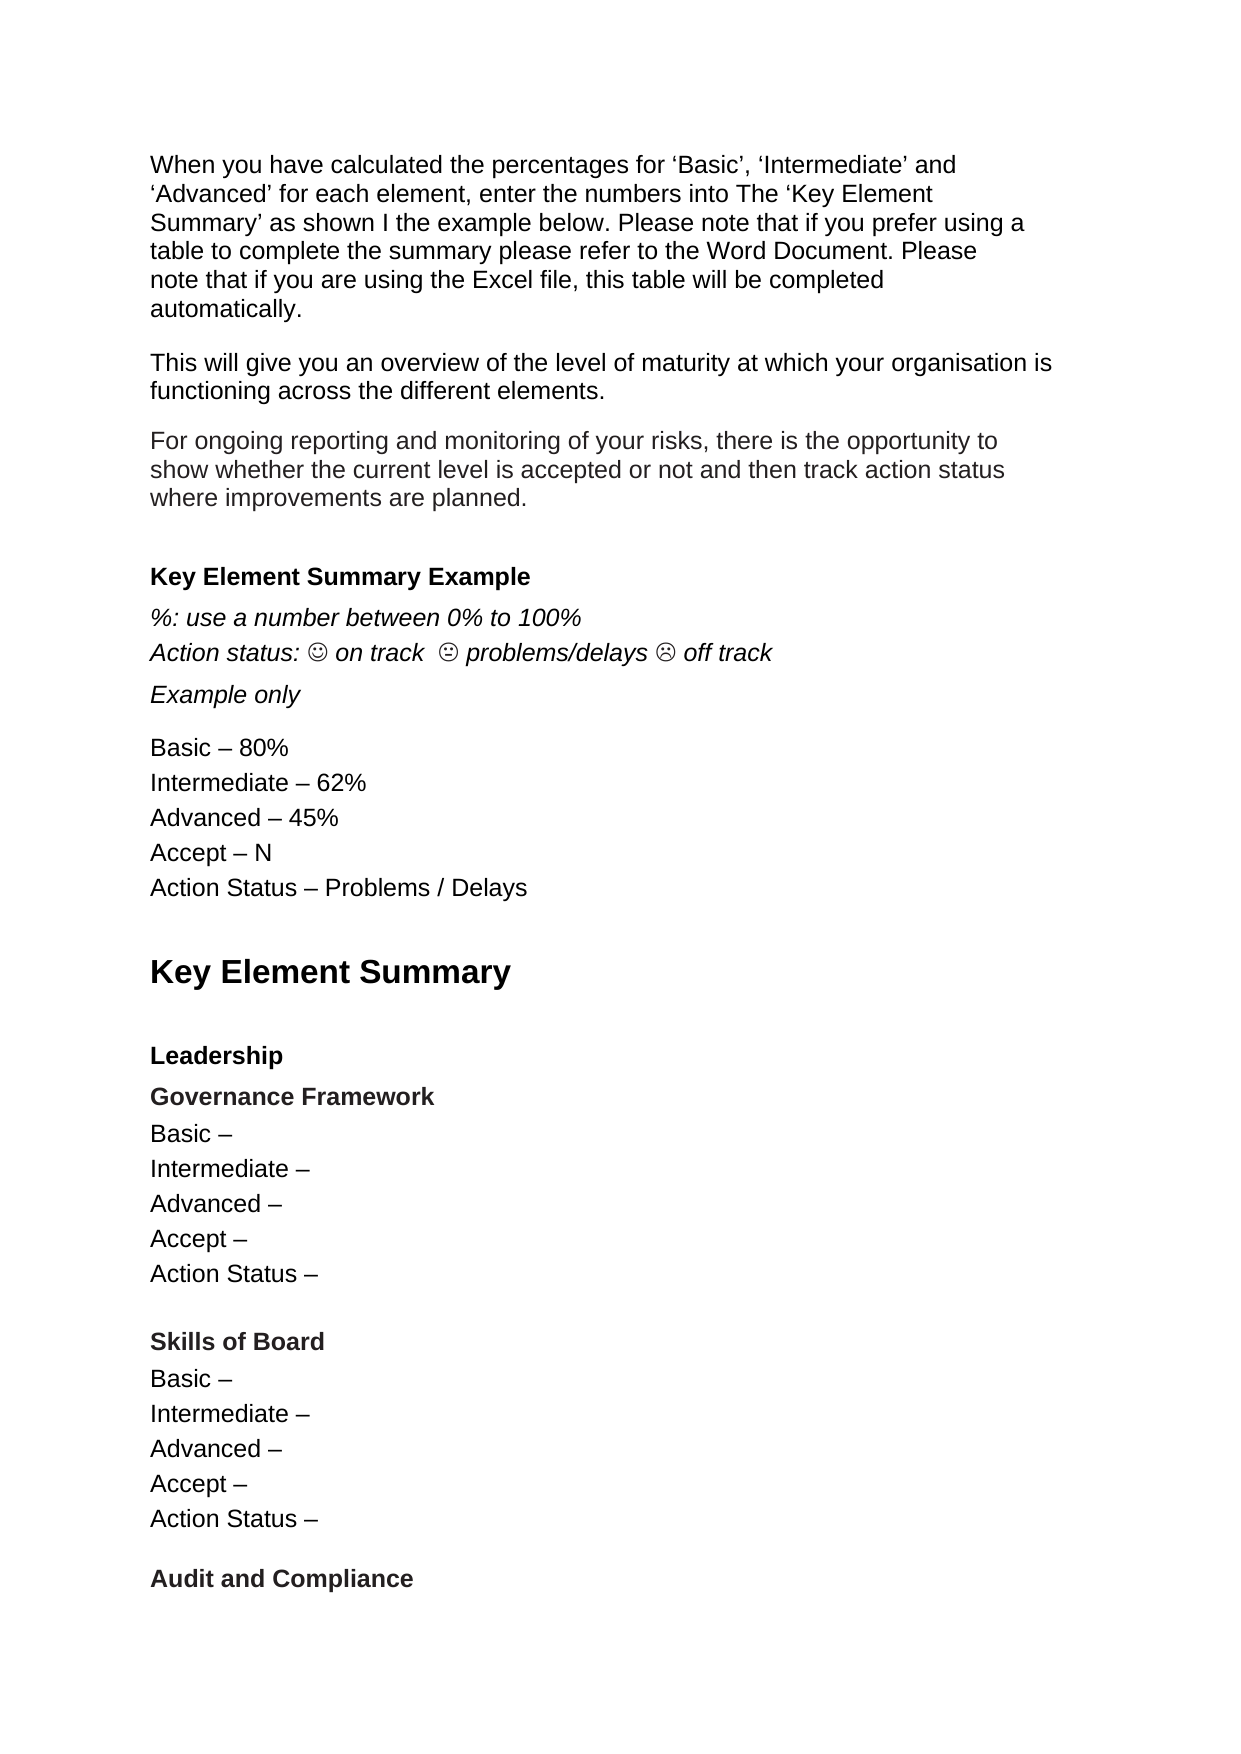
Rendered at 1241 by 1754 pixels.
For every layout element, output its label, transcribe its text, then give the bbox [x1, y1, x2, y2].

text Action Status – [150, 1504, 1031, 1533]
title Leadership [150, 1041, 1031, 1069]
title Key Element Summary Example [150, 562, 1031, 591]
text This will give you an overview of the level of maturity at which your organisation is functioning across the different elements. [150, 347, 1090, 405]
list For ongoing reporting and monitoring of your risks, there is the opportunity to show whether the current level is accepted or not and then track action status where improvements are planned. [150, 426, 1031, 512]
text Basic – [150, 1119, 1031, 1148]
text Accept – [150, 1224, 1031, 1253]
text Example only [150, 680, 1031, 708]
text Skills of Board [150, 1327, 1090, 1356]
text %: use a number between 0% to 100% [150, 603, 1031, 632]
text Accept – [150, 1469, 1031, 1498]
text Intermediate – [150, 1154, 1031, 1183]
text Advanced – [150, 1434, 1031, 1463]
text Governance Framework [150, 1082, 1090, 1111]
subtitle Key Element Summary [150, 952, 1031, 991]
text Intermediate – 62% [150, 768, 1031, 797]
text Advanced – [150, 1189, 1031, 1218]
text Advanced – 45% [150, 803, 1031, 832]
text Action status: on track problems/delays off track [150, 638, 1031, 667]
text When you have calculated the percentages for ‘Basic’, ‘Intermediate’ and ‘Advanced’ for each element, enter the numbers into The ‘Key Element Summary’ as shown I the example below. Please note that if you prefer using a table to complete the summary please refer to the Word Document. Please note that if you are using the Excel file, this table will be completed automatically. [150, 150, 1031, 322]
text Basic – 80% [150, 733, 1031, 762]
text Basic – [150, 1364, 1031, 1393]
text Action Status – [150, 1259, 1031, 1288]
text Audit and Compliance [150, 1535, 1090, 1592]
text Action Status – Problems / Delays [150, 873, 1031, 902]
text Accept – N [150, 838, 1031, 867]
text Intermediate – [150, 1399, 1031, 1428]
